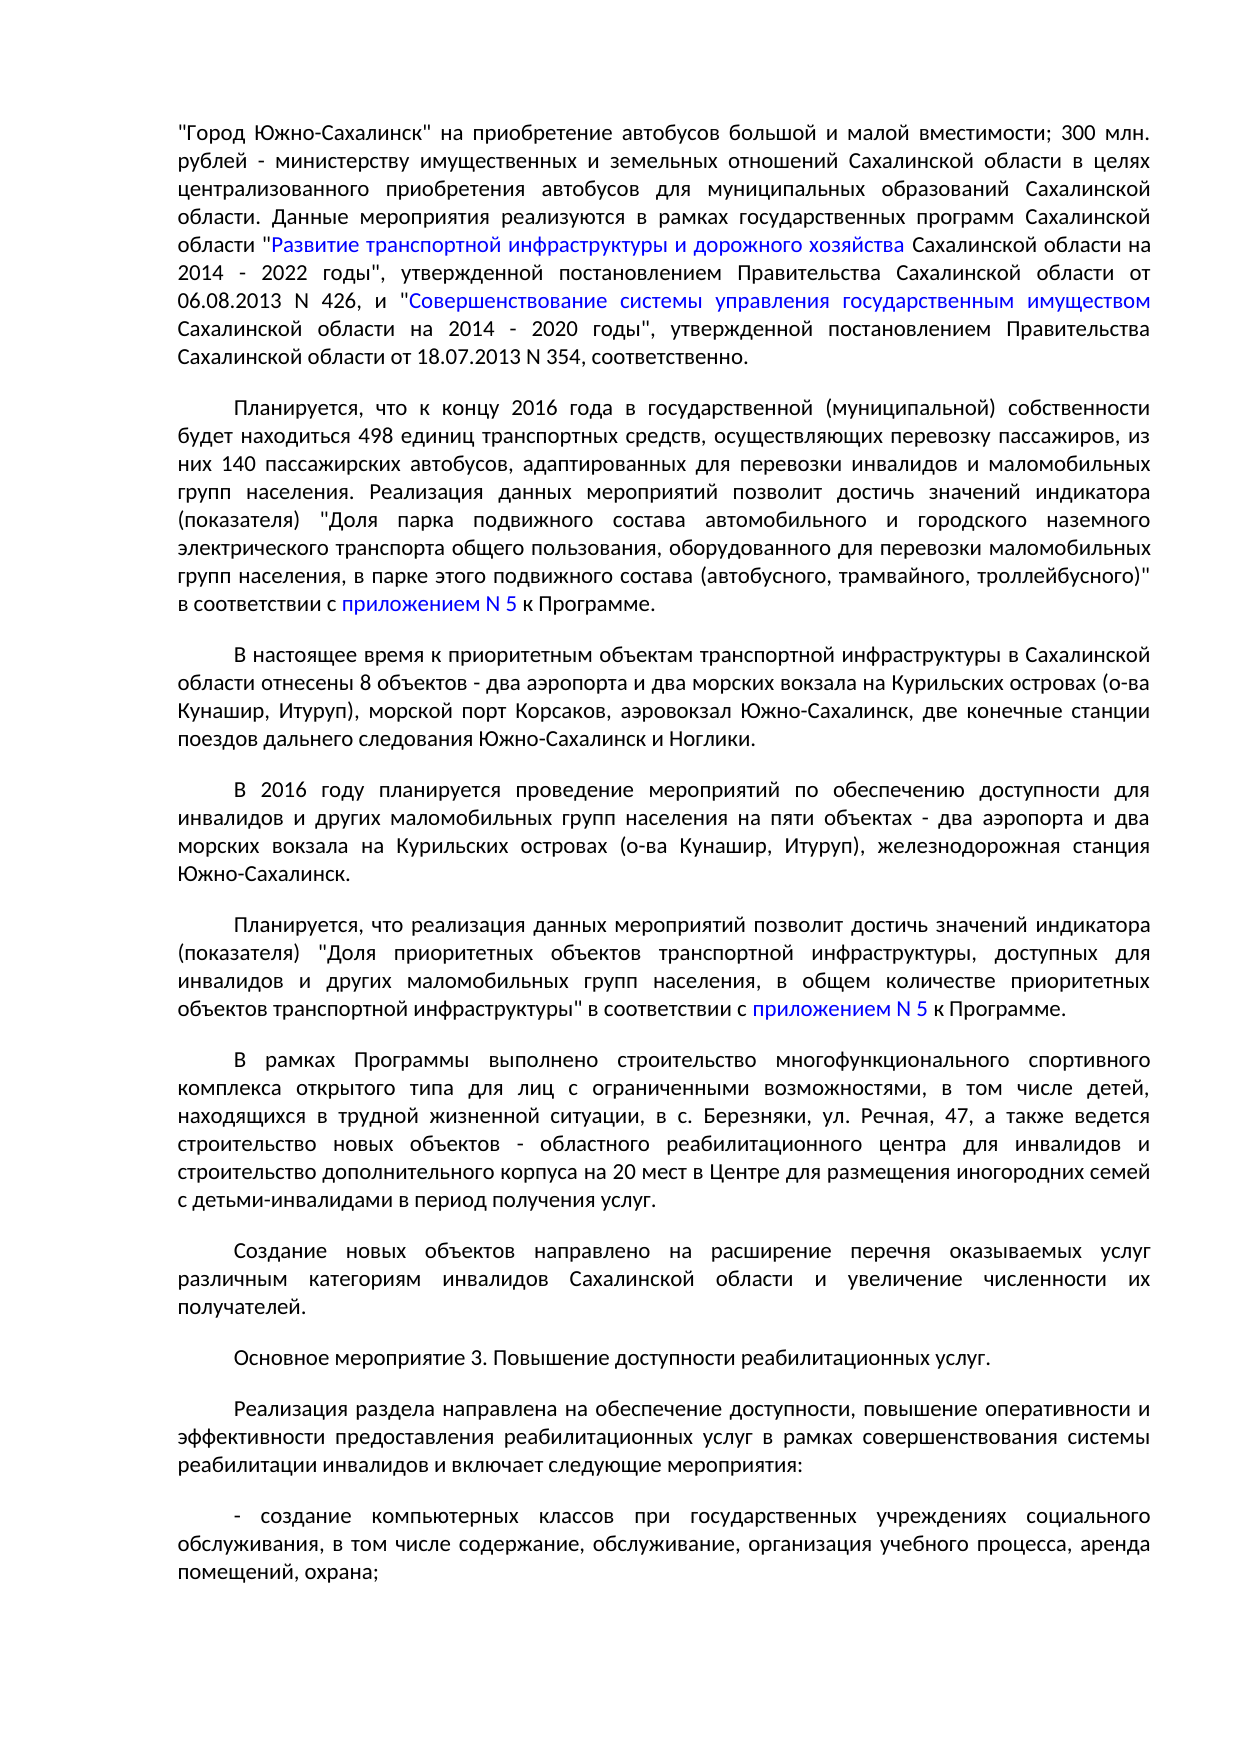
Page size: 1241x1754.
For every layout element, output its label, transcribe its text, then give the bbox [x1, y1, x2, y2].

text - создание компьютерных классов при государственных учреждениях социального обслуживания, в том числе содержание, обслуживание, организация учебного процесса, аренда помещений, охрана; [177, 1501, 1152, 1585]
text В 2016 году планируется проведение мероприятий по обеспечению доступности для инвалидов и других маломобильных групп населения на пяти объектах - два аэропорта и два морских вокзала на Курильских островах (о-ва Кунашир, Итуруп), железнодорожная станция Южно-Сахалинск. [177, 775, 1152, 887]
text В рамках Программы выполнено строительство многофункционального спортивного комплекса открытого типа для лиц с ограниченными возможностями, в том числе детей, находящихся в трудной жизненной ситуации, в с. Березняки, ул. Речная, 47, а также ведется строительство новых объектов - областного реабилитационного центра для инвалидов и строительство дополнительного корпуса на 20 мест в Центре для размещения иногородних семей с детьми-инвалидами в период получения услуг. [177, 1045, 1152, 1213]
text Планируется, что реализация данных мероприятий позволит достичь значений индикатора (показателя) "Доля приоритетных объектов транспортной инфраструктуры, доступных для инвалидов и других маломобильных групп населения, в общем количестве приоритетных объектов транспортной инфраструктуры" в соответствии с приложением N 5 к Программе. [177, 910, 1152, 1022]
text Реализация раздела направлена на обеспечение доступности, повышение оперативности и эффективности предоставления реабилитационных услуг в рамках совершенствования системы реабилитации инвалидов и включает следующие мероприятия: [177, 1394, 1152, 1478]
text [177, 118, 1152, 370]
text В настоящее время к приоритетным объектам транспортной инфраструктуры в Сахалинской области отнесены 8 объектов - два аэропорта и два морских вокзала на Курильских островах (о-ва Кунашир, Итуруп), морской порт Корсаков, аэровокзал Южно-Сахалинск, две конечные станции поездов дальнего следования Южно-Сахалинск и Ноглики. [177, 640, 1152, 752]
text Основное мероприятие 3. Повышение доступности реабилитационных услуг. [177, 1343, 1152, 1371]
text Создание новых объектов направлено на расширение перечня оказываемых услуг различным категориям инвалидов Сахалинской области и увеличение численности их получателей. [177, 1236, 1152, 1320]
text Планируется, что к концу 2016 года в государственной (муниципальной) собственности будет находиться 498 единиц транспортных средств, осуществляющих перевозку пассажиров, из них 140 пассажирских автобусов, адаптированных для перевозки инвалидов и маломобильных групп населения. Реализация данных мероприятий позволит достичь значений индикатора (показателя) "Доля парка подвижного состава автомобильного и городского наземного электрического транспорта общего пользования, оборудованного для перевозки маломобильных групп населения, в парке этого подвижного состава (автобусного, трамвайного, троллейбусного)" в соответствии с приложением N 5 к Программе. [177, 393, 1152, 617]
